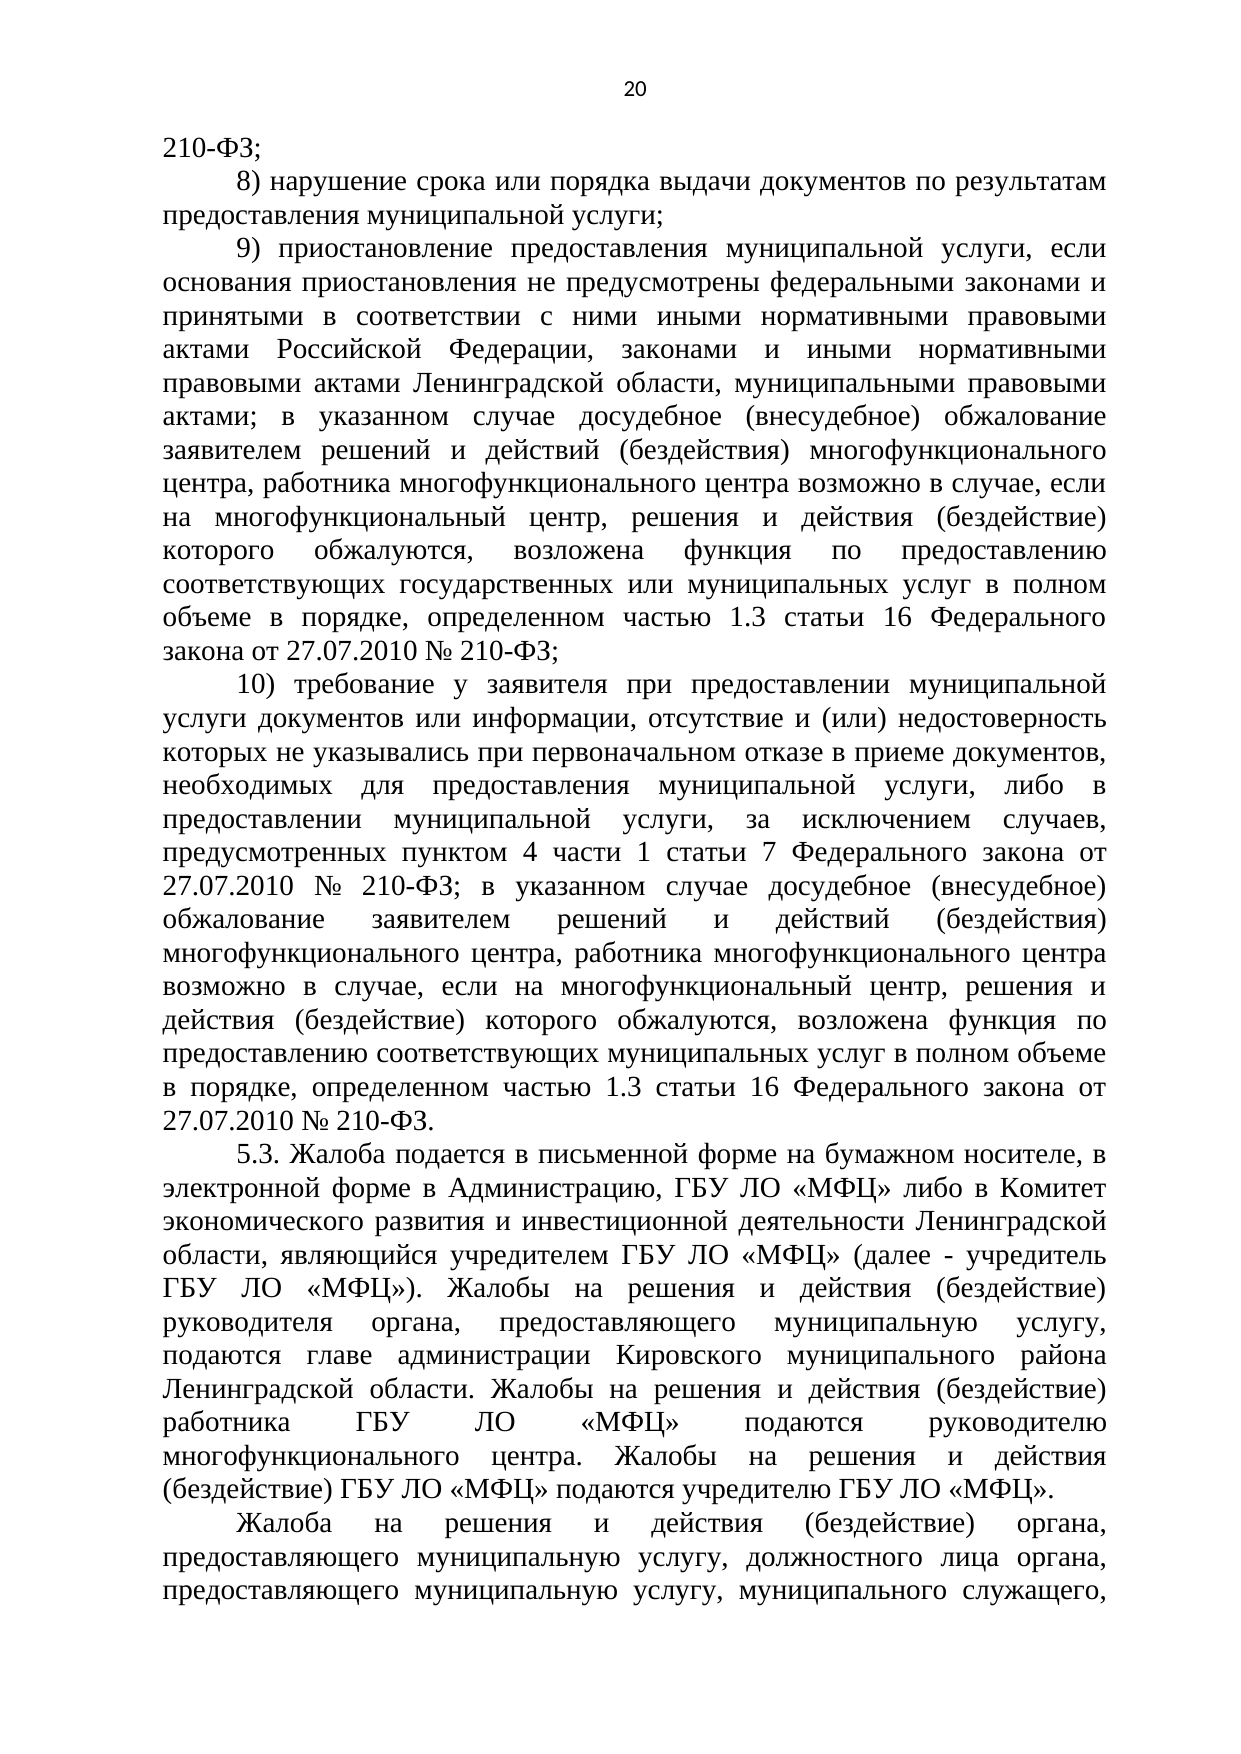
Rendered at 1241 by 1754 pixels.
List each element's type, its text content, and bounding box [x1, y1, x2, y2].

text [162, 130, 1107, 163]
text 9) приостановление предоставления муниципальной услуги, если основания приостановления не предусмотрены федеральными законами и принятыми в соответствии с ними иными нормативными правовыми актами Российской Федерации, законами и иными нормативными правовыми актами Ленинградской области, муниципальными правовыми актами; в указанном случае досудебное (внесудебное) обжалование заявителем решений и действий (бездействия) многофункционального центра, работника многофункционального центра возможно в случае, если на многофункциональный центр, решения и действия (бездействие) которого обжалуются, возложена функция по предоставлению соответствующих государственных или муниципальных услуг в полном объеме в порядке, определенном частью 1.3 статьи 16 Федерального закона от 27.07.2010 № 210-ФЗ; [162, 231, 1107, 667]
text 8) нарушение срока или порядка выдачи документов по результатам предоставления муниципальной услуги; [162, 163, 1107, 231]
text 5.3. Жалоба подается в письменной форме на бумажном носителе, в электронной форме в Администрацию, ГБУ ЛО «МФЦ» либо в Комитет экономического развития и инвестиционной деятельности Ленинградской области, являющийся учредителем ГБУ ЛО «МФЦ» (далее - учредитель ГБУ ЛО «МФЦ»). Жалобы на решения и действия (бездействие) руководителя органа, предоставляющего муниципальную услугу, подаются главе администрации Кировского муниципального района Ленинградской области. Жалобы на решения и действия (бездействие) работника ГБУ ЛО «МФЦ» подаются руководителю многофункционального центра. Жалобы на решения и действия (бездействие) ГБУ ЛО «МФЦ» подаются учредителю ГБУ ЛО «МФЦ». [162, 1136, 1107, 1505]
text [162, 1505, 1107, 1606]
text 10) требование у заявителя при предоставлении муниципальной услуги документов или информации, отсутствие и (или) недостоверность которых не указывались при первоначальном отказе в приеме документов, необходимых для предоставления муниципальной услуги, либо в предоставлении муниципальной услуги, за исключением случаев, предусмотренных пунктом 4 части 1 статьи 7 Федерального закона от 27.07.2010 № 210-ФЗ; в указанном случае досудебное (внесудебное) обжалование заявителем решений и действий (бездействия) многофункционального центра, работника многофункционального центра возможно в случае, если на многофункциональный центр, решения и действия (бездействие) которого обжалуются, возложена функция по предоставлению соответствующих муниципальных услуг в полном объеме в порядке, определенном частью 1.3 статьи 16 Федерального закона от 27.07.2010 № 210-ФЗ. [162, 667, 1107, 1136]
